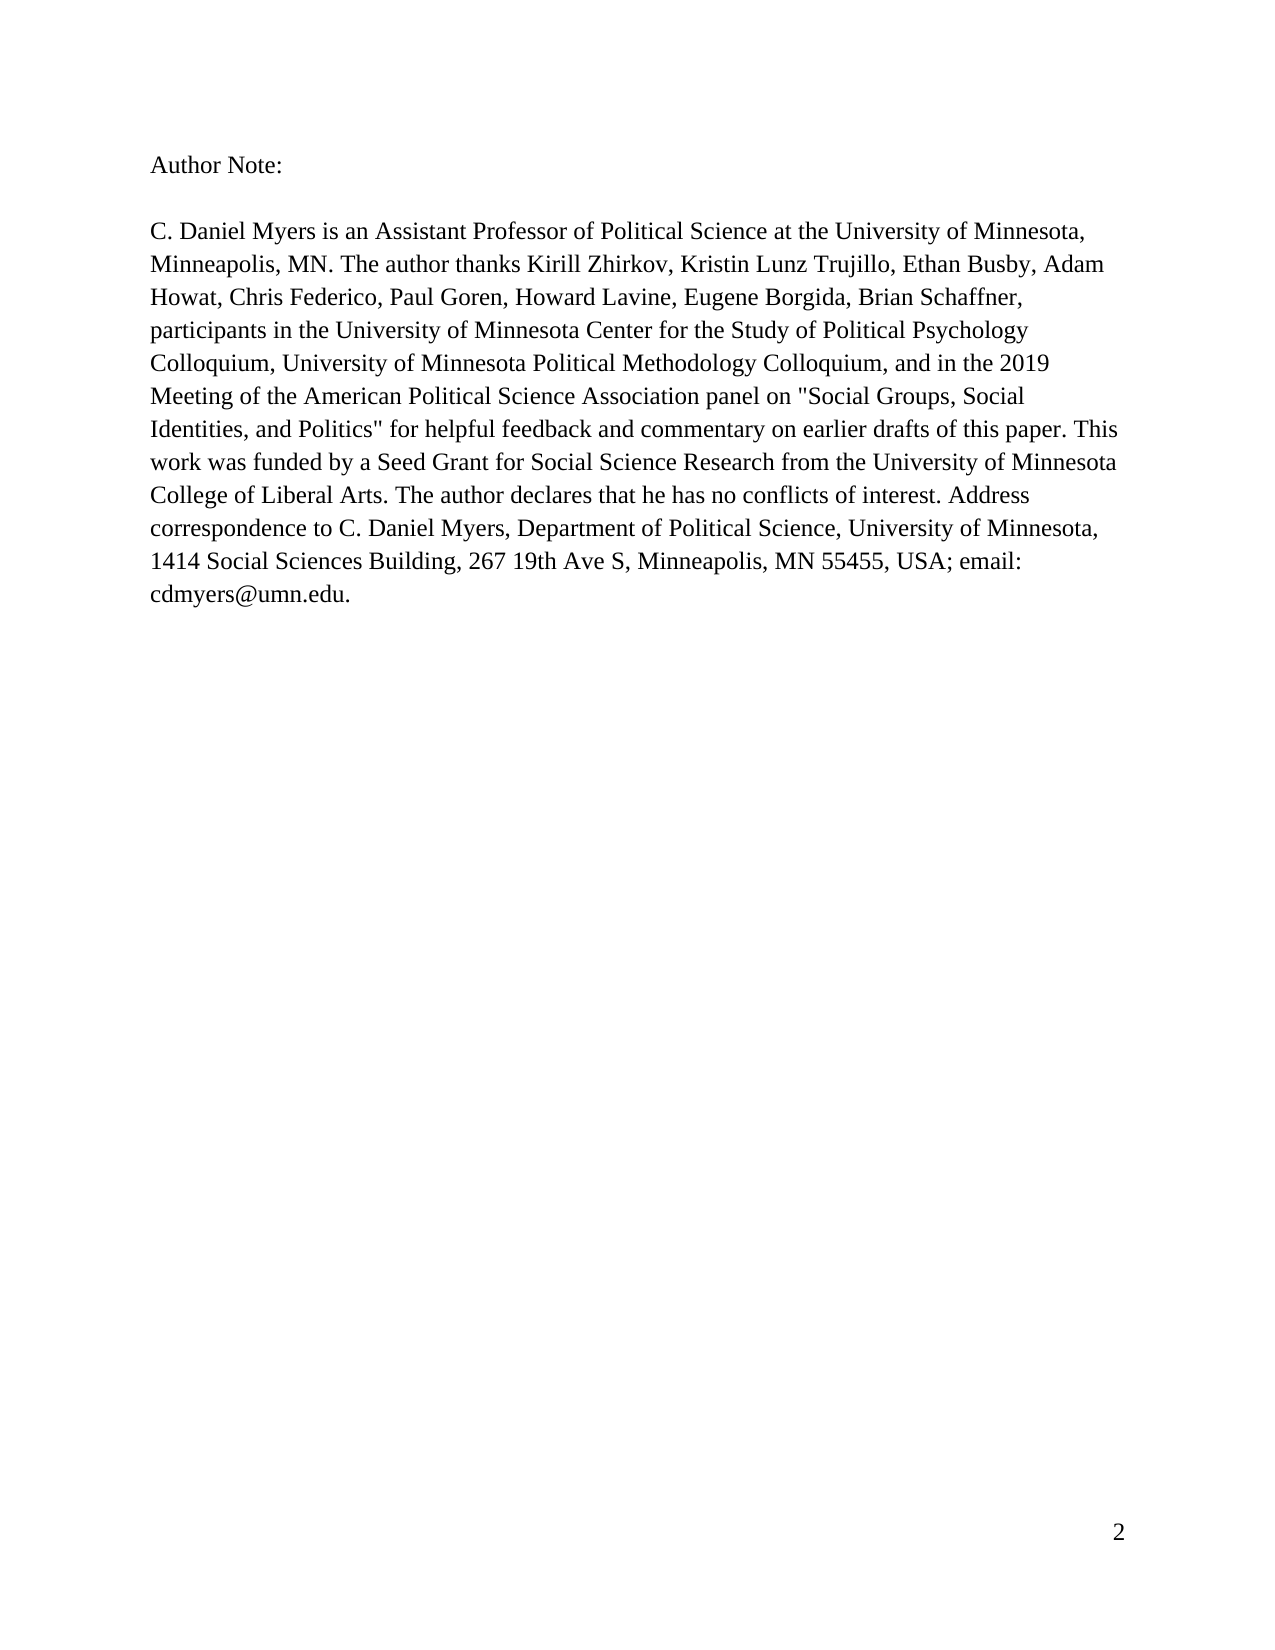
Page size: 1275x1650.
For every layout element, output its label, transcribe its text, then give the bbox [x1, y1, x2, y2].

text Author Note: [150, 150, 1125, 179]
text C. Daniel Myers is an Assistant Professor of Political Science at the University of Minnesota, Minneapolis, MN. The author thanks Kirill Zhirkov, Kristin Lunz Trujillo, Ethan Busby, Adam Howat, Chris Federico, Paul Goren, Howard Lavine, Eugene Borgida, Brian Schaffner, participants in the University of Minnesota Center for the Study of Political Psychology Colloquium, University of Minnesota Political Methodology Colloquium, and in the 2019 Meeting of the American Political Science Association panel on "Social Groups, Social Identities, and Politics" for helpful feedback and commentary on earlier drafts of this paper. This work was funded by a Seed Grant for Social Science Research from the University of Minnesota College of Liberal Arts. The author declares that he has no conflicts of interest. Address correspondence to C. Daniel Myers, Department of Political Science, University of Minnesota, 1414 Social Sciences Building, 267 19th Ave S, Minneapolis, MN 55455, USA; email: cdmyers@umn.edu. [150, 216, 1125, 608]
